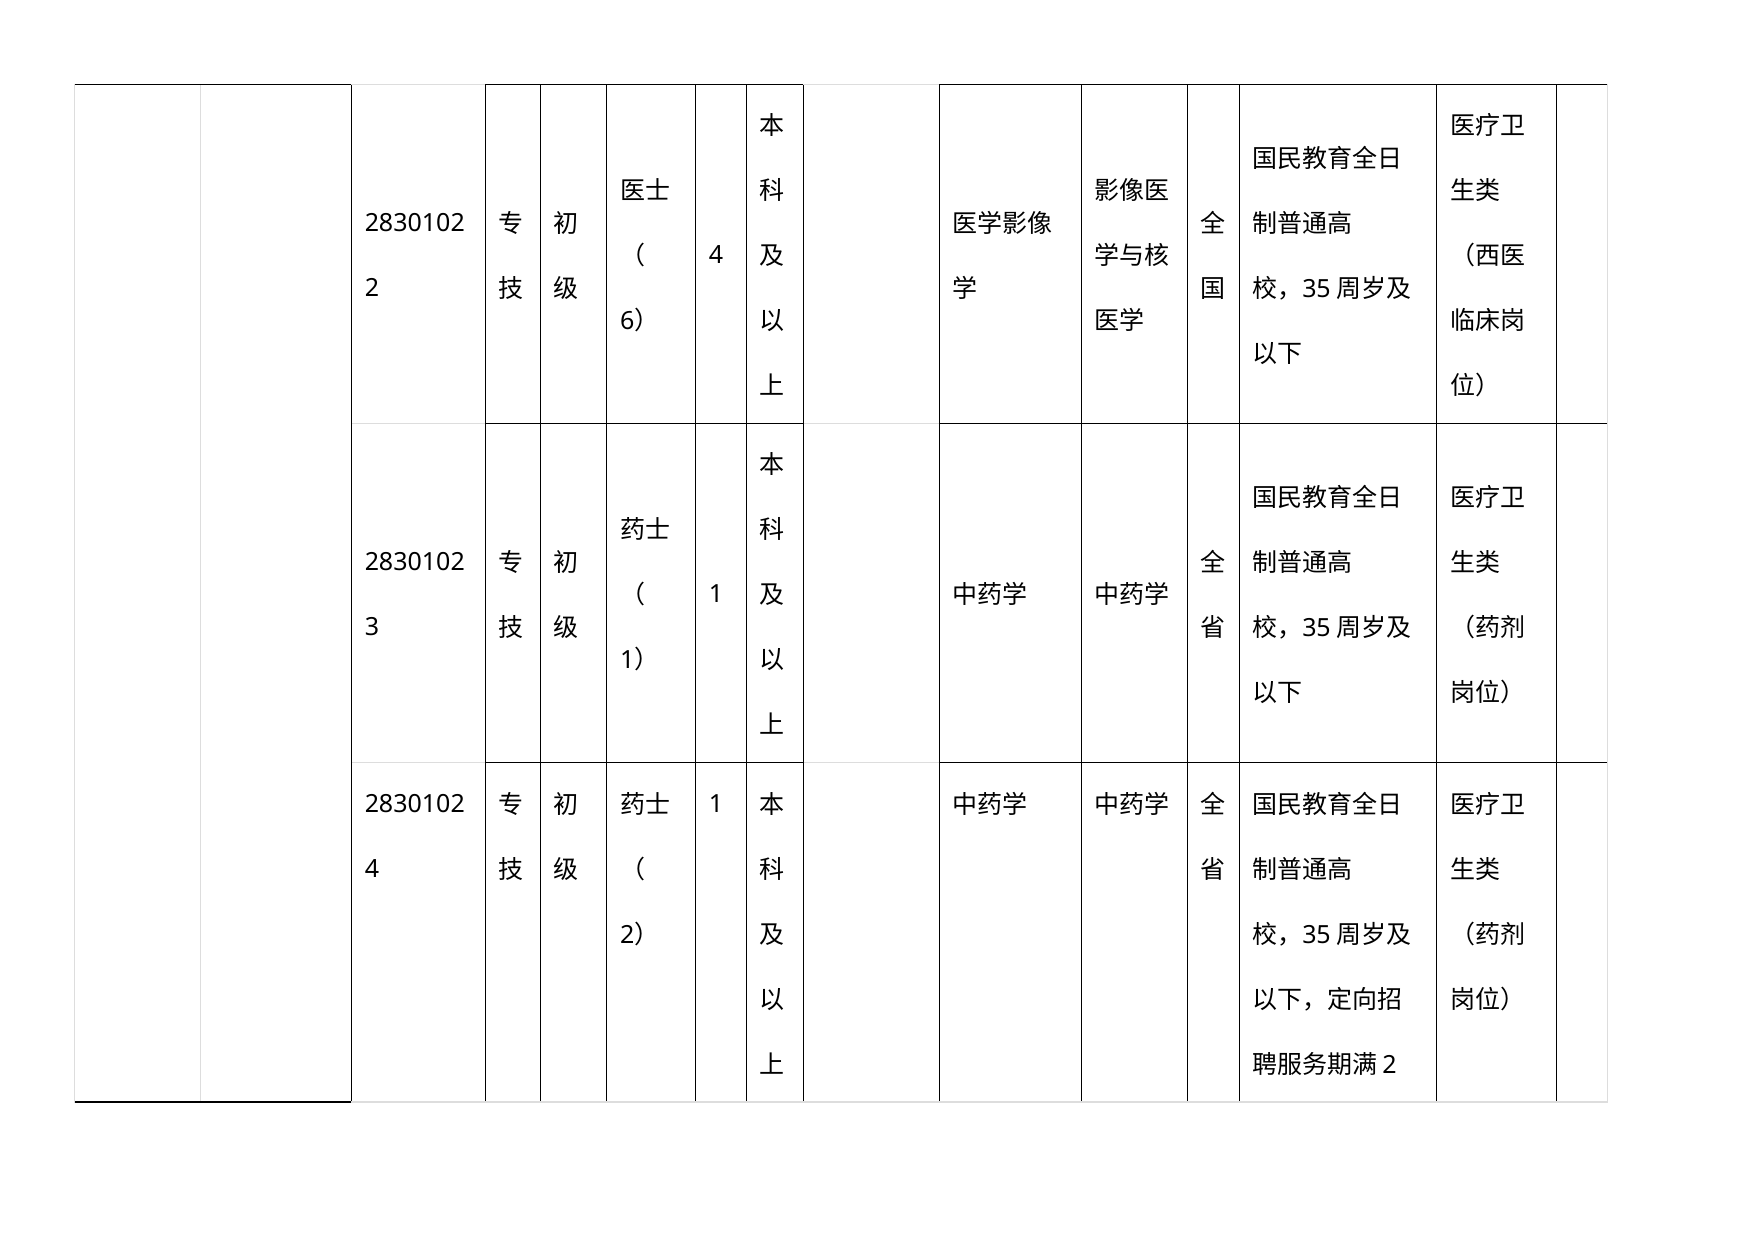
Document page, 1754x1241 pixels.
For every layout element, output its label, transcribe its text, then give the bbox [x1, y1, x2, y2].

table_cell [804, 424, 939, 762]
table_cell 28301022 [352, 85, 485, 423]
table_cell 全省 [1188, 763, 1239, 1101]
table_cell 中药学 [940, 424, 1081, 762]
table_cell 1 [696, 424, 746, 762]
table_cell 专技 [486, 424, 540, 762]
table_cell [1557, 763, 1607, 1101]
table_cell 国民教育全日制普通高校，35周岁及以下 [1240, 85, 1436, 423]
table_cell [804, 763, 939, 1101]
table_cell 28301023 [352, 424, 485, 762]
table_cell [1557, 424, 1607, 762]
table_cell 全国 [1188, 85, 1239, 423]
table_cell 本科及以上 [747, 763, 803, 1101]
table_cell 1 [696, 763, 746, 1101]
table_cell 本科及以上 [747, 424, 803, 762]
table_cell 影像医学与核医学 [1082, 85, 1187, 423]
table_cell 医士（6） [607, 85, 695, 423]
table_cell 国民教育全日制普通高校，35周岁及以下 [1240, 424, 1436, 762]
table_cell 医疗卫生类（西医临床岗位） [1437, 85, 1556, 423]
table_cell 本科及以上 [747, 85, 803, 423]
table_cell 中药学 [1082, 763, 1187, 1101]
table_cell 医疗卫生类（药剂岗位） [1437, 763, 1556, 1101]
table_cell 中药学 [1082, 424, 1187, 762]
table_cell 全省 [1188, 424, 1239, 762]
table_cell 28301024 [352, 763, 485, 1101]
table_cell 初级 [541, 424, 606, 762]
table_cell 中药学 [940, 763, 1081, 1101]
table_cell 医疗卫生类（药剂岗位） [1437, 424, 1556, 762]
table_cell 专技 [486, 763, 540, 1101]
table_cell 药士（2） [607, 763, 695, 1101]
table_cell 4 [696, 85, 746, 423]
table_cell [1240, 763, 1436, 1101]
table_cell 药士（1） [607, 424, 695, 762]
table_cell 专技 [486, 85, 540, 423]
table_cell [804, 85, 939, 423]
table_cell 初级 [541, 763, 606, 1101]
table_cell 医学影像学 [940, 85, 1081, 423]
table_cell 初级 [541, 85, 606, 423]
table_cell [1557, 85, 1607, 423]
